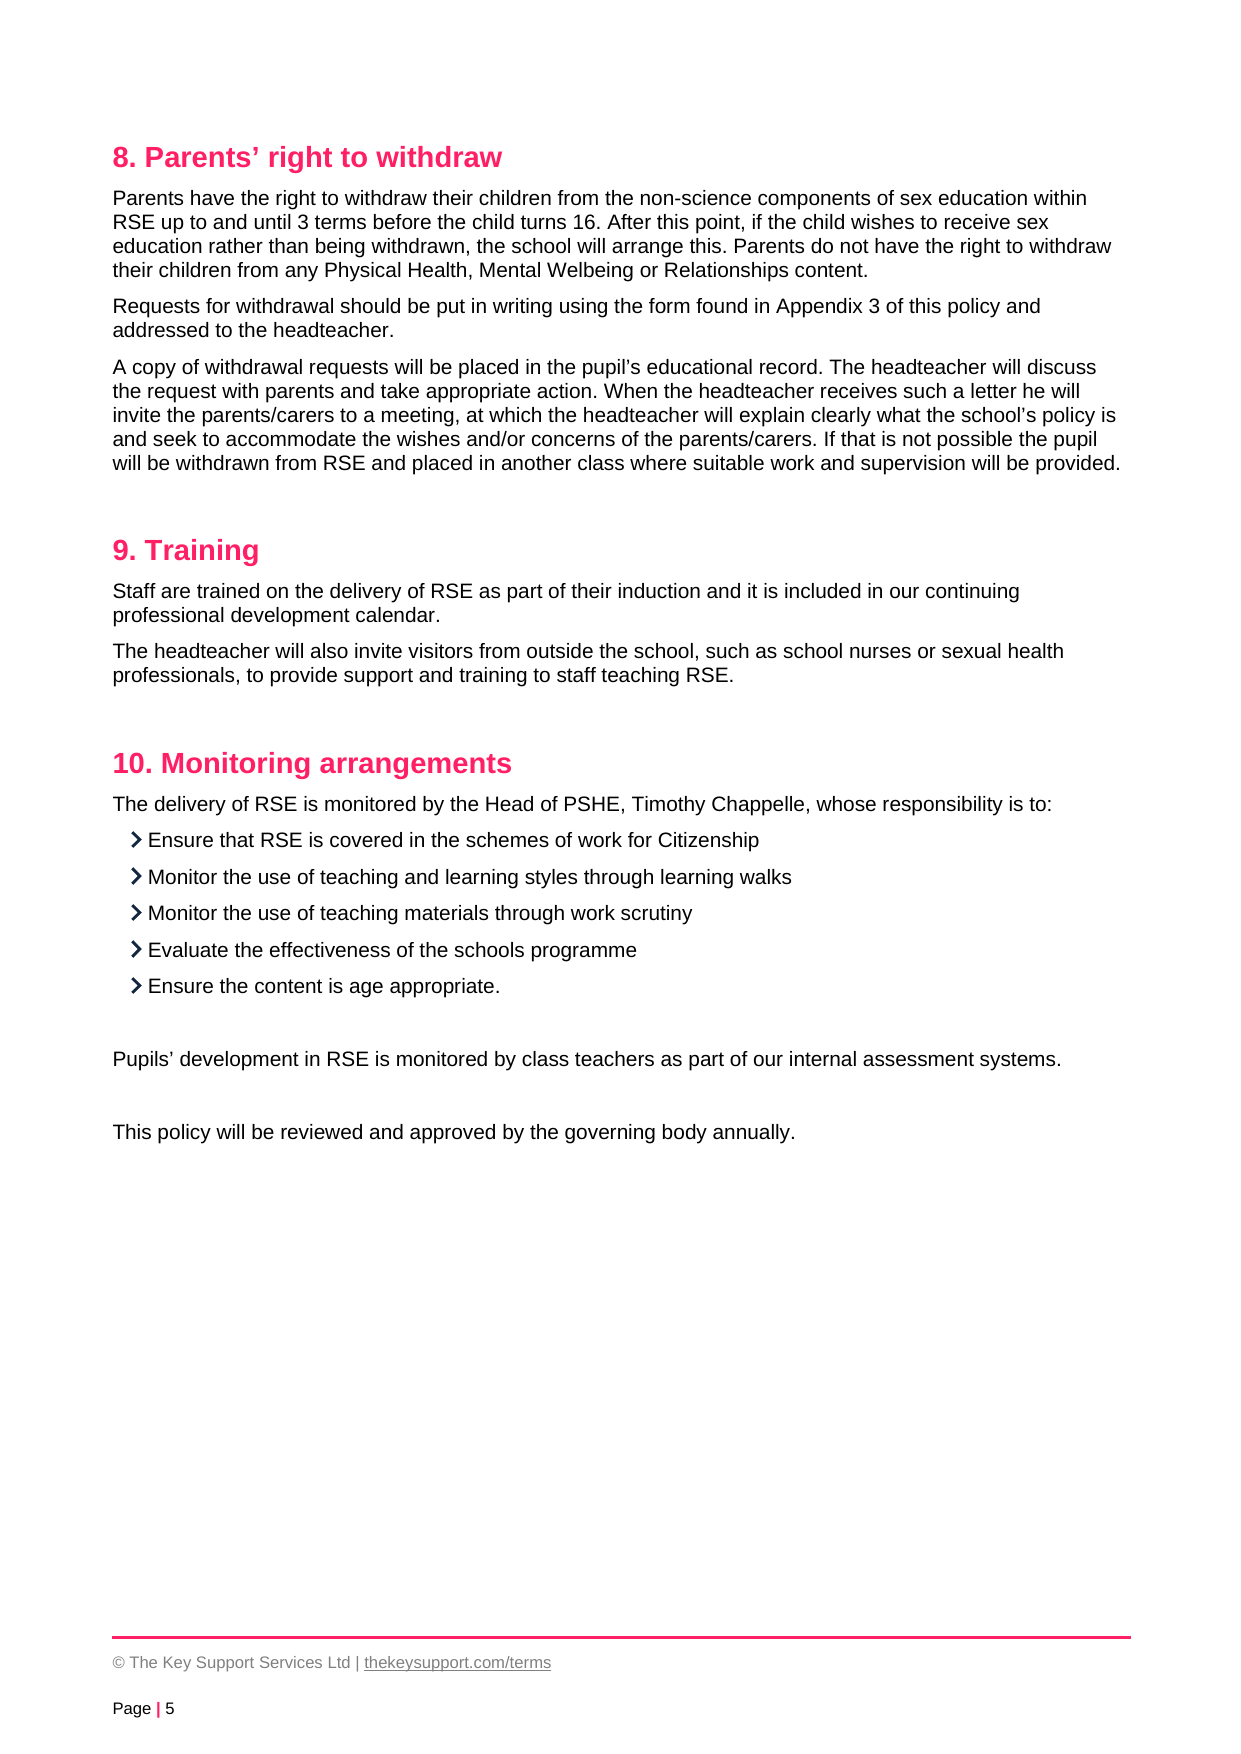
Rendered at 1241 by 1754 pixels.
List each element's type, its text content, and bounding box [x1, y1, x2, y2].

text Requests for withdrawal should be put in writing using the form found in Appendix 3 of this policy and addressed to the headteacher. [112, 294, 1128, 342]
picture [131, 940, 142, 958]
text A copy of withdrawal requests will be placed in the pupil’s educational record. The headteacher will discuss the request with parents and take appropriate action. When the headteacher receives such a letter he will invite the parents/carers to a meeting, at which the headteacher will explain clearly what the school’s policy is and seek to accommodate the wishes and/or concerns of the parents/carers. If that is not possible the pupil will be withdrawn from RSE and placed in another class where suitable work and supervision will be provided. [112, 354, 1128, 474]
text Ensure the content is age appropriate. [130, 974, 1128, 998]
subtitle 9. Training [112, 533, 1128, 566]
picture [131, 831, 142, 848]
text Parents have the right to withdraw their children from the non-science components of sex education within RSE up to and until 3 terms before the child turns 16. After this point, if the child wishes to receive sex education rather than being withdrawn, the school will arrange this. Parents do not have the right to withdraw their children from any Physical Health, Mental Welbeing or Relationships content. [112, 186, 1128, 282]
text The delivery of RSE is monitored by the Head of PSHE, Timothy Chappelle, whose responsibility is to: [112, 792, 1128, 816]
picture [131, 977, 142, 994]
text Monitor the use of teaching materials through work scrutiny [130, 901, 1128, 925]
subtitle 8. Parents’ right to withdraw [112, 140, 1128, 173]
text This policy will be reviewed and approved by the governing body annually. [112, 1120, 1128, 1144]
text Ensure that RSE is covered in the schemes of work for Citizenship [130, 828, 1128, 852]
text Pupils’ development in RSE is monitored by class teachers as part of our internal assessment systems. [112, 1047, 1128, 1071]
subtitle 10. Monitoring arrangements [112, 746, 1128, 779]
text Monitor the use of teaching and learning styles through learning walks [130, 865, 1128, 889]
text The headteacher will also invite visitors from outside the school, such as school nurses or sexual health professionals, to provide support and training to staff teaching RSE. [112, 639, 1128, 687]
text Staff are trained on the delivery of RSE as part of their induction and it is included in our continuing professional development calendar. [112, 579, 1128, 627]
picture [131, 867, 142, 885]
picture [131, 904, 142, 921]
text Evaluate the effectiveness of the schools programme [130, 938, 1128, 962]
